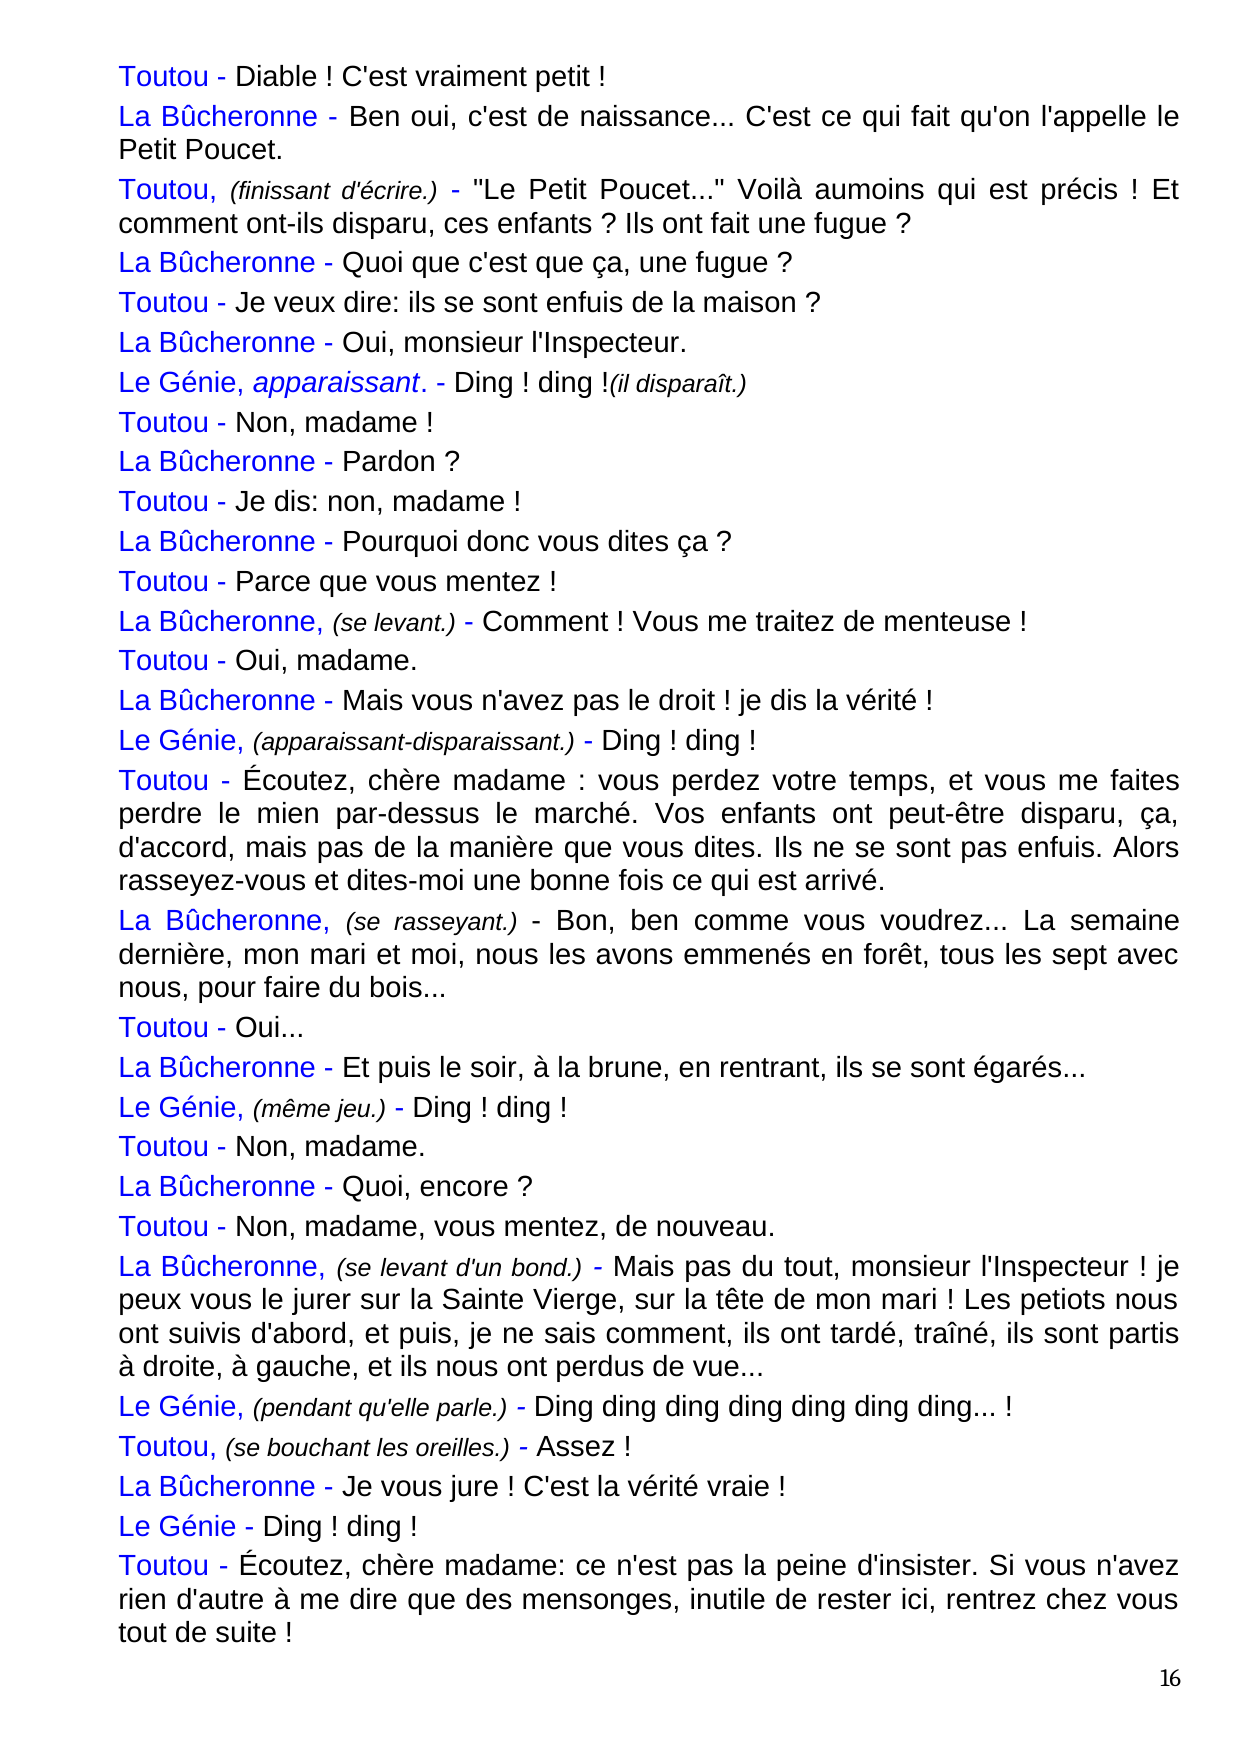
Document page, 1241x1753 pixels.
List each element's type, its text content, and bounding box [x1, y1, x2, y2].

text La Bûcheronne - Pardon ? [118, 444, 1181, 478]
text Toutou - Non, madame, vous mentez, de nouveau. [118, 1209, 1181, 1243]
text Le Génie, (même jeu.) - Ding ! ding ! [118, 1090, 1181, 1123]
text Toutou - Écoutez, chère madame : vous perdez votre temps, et vous me faites perdre le mien par-dessus le marché. Vos enfants ont peut-être disparu, ça, d'accord, mais pas de la manière que vous dites. Ils ne se sont pas enfuis. Alors rasseyez-vous et dites-moi une bonne fois ce qui est arrivé. [118, 763, 1181, 897]
text Toutou - Diable ! C'est vraiment petit ! [118, 59, 1181, 93]
text Le Génie, (pendant qu'elle parle.) - Ding ding ding ding ding ding ding... ! [118, 1389, 1181, 1423]
text Toutou - Parce que vous mentez ! [118, 564, 1181, 597]
text Le Génie, apparaissant. - Ding ! ding ! (il disparaît.) [118, 365, 1181, 398]
text La Bûcheronne - Et puis le soir, à la brune, en rentrant, ils se sont égarés... [118, 1050, 1181, 1083]
text Toutou - Oui... [118, 1010, 1181, 1044]
text La Bûcheronne, (se levant.) - Comment ! Vous me traitez de menteuse ! [118, 604, 1181, 637]
text Le Génie - Ding ! ding ! [118, 1509, 1181, 1542]
text Le Génie, (apparaissant-disparaissant.) - Ding ! ding ! [118, 723, 1181, 757]
text Toutou, (se bouchant les oreilles.) - Assez ! [118, 1429, 1181, 1463]
text La Bûcheronne - Mais vous n'avez pas le droit ! je dis la vérité ! [118, 683, 1181, 717]
text Toutou - Je dis: non, madame ! [118, 484, 1181, 518]
text Toutou - Écoutez, chère madame: ce n'est pas la peine d'insister. Si vous n'avez rien d'autre à me dire que des mensonges, inutile de rester ici, rentrez chez vous tout de suite ! [118, 1548, 1181, 1649]
text Toutou - Non, madame. [118, 1129, 1181, 1163]
text La Bûcheronne, (se levant d'un bond.) - Mais pas du tout, monsieur l'Inspecteur ! je peux vous le jurer sur la Sainte Vierge, sur la tête de mon mari ! Les petiots nous ont suivis d'abord, et puis, je ne sais comment, ils ont tardé, traîné, ils sont partis à droite, à gauche, et ils nous ont perdus de vue... [118, 1249, 1181, 1383]
text La Bûcheronne - Quoi que c'est que ça, une fugue ? [118, 246, 1181, 279]
text La Bûcheronne - Pourquoi donc vous dites ça ? [118, 524, 1181, 558]
text La Bûcheronne - Oui, monsieur l'Inspecteur. [118, 325, 1181, 359]
text Toutou - Oui, madame. [118, 643, 1181, 677]
text La Bûcheronne - Ben oui, c'est de naissance... C'est ce qui fait qu'on l'appelle le Petit Poucet. [118, 99, 1181, 166]
text La Bûcheronne - Quoi, encore ? [118, 1169, 1181, 1203]
text Toutou - Non, madame ! [118, 405, 1181, 438]
text La Bûcheronne - Je vous jure ! C'est la vérité vraie ! [118, 1469, 1181, 1502]
text La Bûcheronne, (se rasseyant.) - Bon, ben comme vous voudrez... La semaine dernière, mon mari et moi, nous les avons emmenés en forêt, tous les sept avec nous, pour faire du bois... [118, 903, 1181, 1004]
text Toutou - Je veux dire: ils se sont enfuis de la maison ? [118, 285, 1181, 319]
text Toutou, (finissant d'écrire.) - "Le Petit Poucet..." Voilà au moins qui est précis ! Et comment ont-ils disparu, ces enfants ? Ils ont fait une fugue ? [118, 172, 1181, 239]
